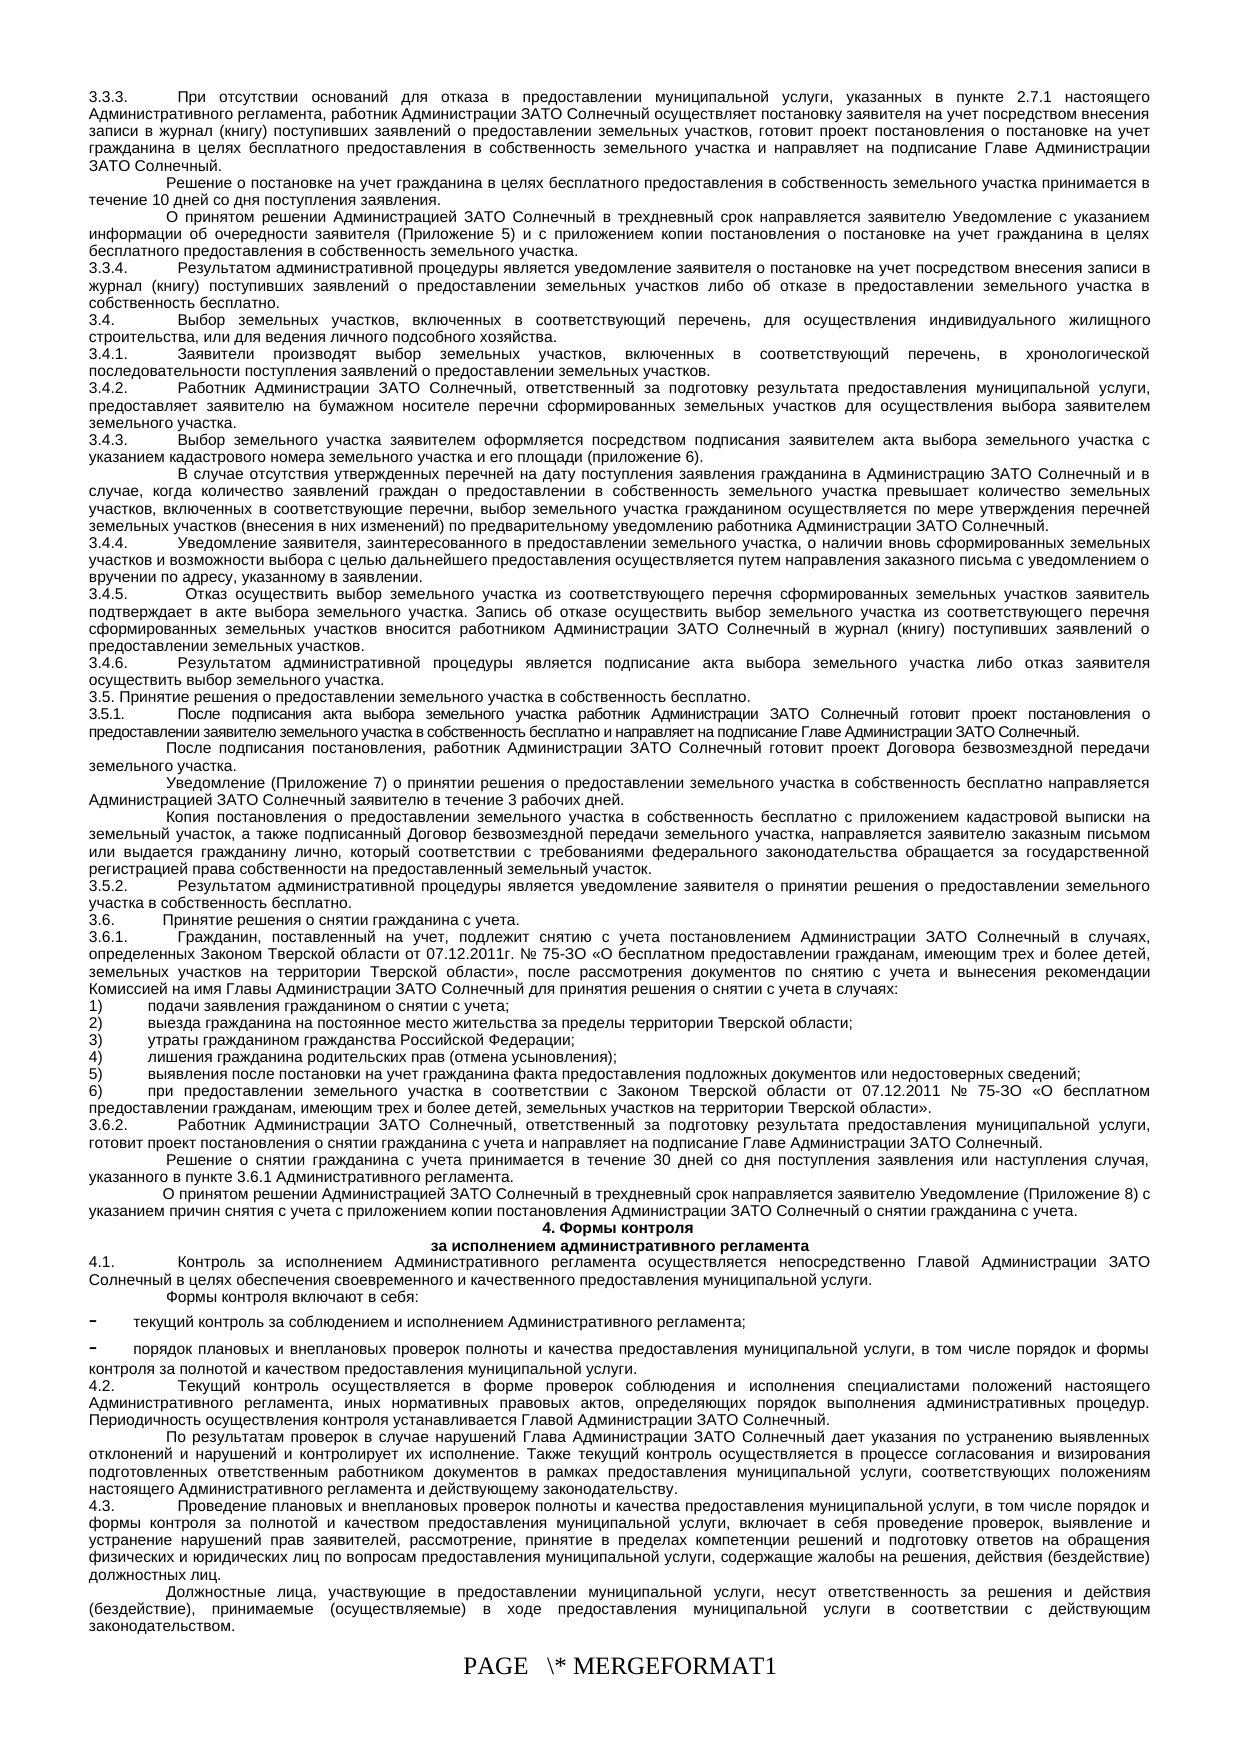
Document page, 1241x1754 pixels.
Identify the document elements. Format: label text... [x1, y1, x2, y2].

text По результатам проверок в случае нарушений Глава Администрации ЗАТО Солнечный дает указания по устранению выявленных отклонений и нарушений и контролирует их исполнение. Также текущий контроль осуществляется в процессе согласования и визирования подготовленных ответственным работником документов в рамках предоставления муниципальной услуги, соответствующих положениям настоящего Административного регламента и действующему законодательству. [89, 1429, 1152, 1497]
text Уведомление (Приложение 7) о принятии решения о предоставлении земельного участка в собственность бесплатно направляется Администрацией ЗАТО Солнечный заявителю в течение 3 рабочих дней. [89, 774, 1152, 809]
list лишения гражданина родительских прав (отмена усыновления); [89, 1049, 1152, 1066]
text Копия постановления о предоставлении земельного участка в собственность бесплатно с приложением кадастровой выписки на земельный участок, а также подписанный Договор безвозмездной передачи земельного участка, направляется заявителю заказным письмом или выдается гражданину лично, который соответствии с требованиями федерального законодательства обращается за государственной регистрацией права собственности на предоставленный земельный участок. [89, 809, 1152, 877]
list Результатом административной процедуры является уведомление заявителя о постановке на учет посредством внесения записи в журнал (книгу) поступивших заявлений о предоставлении земельных участков либо об отказе в предоставлении земельного участка в собственность бесплатно. [89, 260, 1152, 312]
list выявления после постановки на учет гражданина факта предоставления подложных документов или недостоверных сведений; [89, 1066, 1152, 1083]
list Уведомление заявителя, заинтересованного в предоставлении земельного участка, о наличии вновь сформированных земельных участков и возможности выбора с целью дальнейшего предоставления осуществляется путем направления заказного письма с уведомлением о вручении по адресу, указанному в заявлении. [89, 534, 1152, 586]
list После подписания акта выбора земельного участка работник Администрации ЗАТО Солнечный готовит проект постановления о предоставлении заявителю земельного участка в собственность бесплатно и направляет на подписание Главе Администрации ЗАТО Солнечный. [89, 706, 1152, 740]
text После подписания постановления, работник Администрации ЗАТО Солнечный готовит проект Договора безвозмездной передачи земельного участка. [89, 740, 1152, 774]
list Текущий контроль осуществляется в форме проверок соблюдения и исполнения специалистами положений настоящего Административного регламента, иных нормативных правовых актов, определяющих порядок выполнения административных процедур. Периодичность осуществления контроля устанавливается Главой Администрации ЗАТО Солнечный. [89, 1377, 1152, 1429]
list Проведение плановых и внеплановых проверок полноты и качества предоставления муниципальной услуги, в том числе порядок и формы контроля за полнотой и качеством предоставления муниципальной услуги, включает в себя проведение проверок, выявление и устранение нарушений прав заявителей, рассмотрение, принятие в пределах компетенции решений и подготовку ответов на обращения физических и юридических лиц по вопросам предоставления муниципальной услуги, содержащие жалобы на решения, действия (бездействие) должностных лиц. [89, 1497, 1152, 1583]
list выезда гражданина на постоянное место жительства за пределы территории Тверской области; [89, 1014, 1152, 1032]
list Отказ осуществить выбор земельного участка из соответствующего перечня сформированных земельных участков заявитель подтверждает в акте выбора земельного участка. Запись об отказе осуществить выбор земельного участка из соответствующего перечня сформированных земельных участков вносится работником Администрации ЗАТО Солнечный в журнал (книгу) поступивших заявлений о предоставлении земельных участков. [89, 586, 1152, 655]
list Заявители производят выбор земельных участков, включенных в соответствующий перечень, в хронологической последовательности поступления заявлений о предоставлении земельных участков. [89, 346, 1152, 380]
text 3.5. Принятие решения о предоставлении земельного участка в собственность бесплатно. [89, 689, 1152, 706]
list Результатом административной процедуры является уведомление заявителя о принятии решения о предоставлении земельного участка в собственность бесплатно. [89, 877, 1152, 912]
list Гражданин, поставленный на учет, подлежит снятию с учета постановлением Администрации ЗАТО Солнечный в случаях, определенных Законом Тверской области от 07.12.2011г. № 75-ЗО «О бесплатном предоставлении гражданам, имеющим трех и более детей, земельных участков на территории Тверской области», после рассмотрения документов по снятию с учета и вынесения рекомендации Комиссией на имя Главы Администрации ЗАТО Солнечный для принятия решения о снятии с учета в случаях: [89, 929, 1152, 997]
text О принятом решении Администрацией ЗАТО Солнечный в трехдневный срок направляется заявителю Уведомление с указанием информации об очередности заявителя (Приложение 5) и с приложением копии постановления о постановке на учет гражданина в целях бесплатного предоставления в собственность земельного участка. [89, 209, 1152, 260]
text В случае отсутствия утвержденных перечней на дату поступления заявления гражданина в Администрацию ЗАТО Солнечный и в случае, когда количество заявлений граждан о предоставлении в собственность земельного участка превышает количество земельных участков, включенных в соответствующие перечни, выбор земельного участка гражданином осуществляется по мере утверждения перечней земельных участков (внесения в них изменений) по предварительному уведомлению работника Администрации ЗАТО Солнечный. [89, 466, 1152, 534]
list Контроль за исполнением Административного регламента осуществляется непосредственно Главой Администрации ЗАТО Солнечный в целях обеспечения своевременного и качественного предоставления муниципальной услуги. [89, 1254, 1152, 1288]
list Работник Администрации ЗАТО Солнечный, ответственный за подготовку результата предоставления муниципальной услуги, готовит проект постановления о снятии гражданина с учета и направляет на подписание Главе Администрации ЗАТО Солнечный. [89, 1117, 1152, 1151]
text Должностные лица, участвующие в предоставлении муниципальной услуги, несут ответственность за решения и действия (бездействие), принимаемые (осуществляемые) в ходе предоставления муниципальной услуги в соответствии с действующим законодательством. [89, 1583, 1152, 1635]
text Решение о постановке на учет гражданина в целях бесплатного предоставления в собственность земельного участка принимается в течение 10 дней со дня поступления заявления. [89, 174, 1152, 209]
list при предоставлении земельного участка в соответствии с Законом Тверской области от 07.12.2011 № 75-ЗО «О бесплатном предоставлении гражданам, имеющим трех и более детей, земельных участков на территории Тверской области». [89, 1083, 1152, 1117]
list Работник Администрации ЗАТО Солнечный, ответственный за подготовку результата предоставления муниципальной услуги, предоставляет заявителю на бумажном носителе перечни сформированных земельных участков для осуществления выбора заявителем земельного участка. [89, 380, 1152, 432]
list утраты гражданином гражданства Российской Федерации; [89, 1032, 1152, 1049]
text О принятом решении Администрацией ЗАТО Солнечный в трехдневный срок направляется заявителю Уведомление (Приложение 8) с указанием причин снятия с учета с приложением копии постановления Администрации ЗАТО Солнечный о снятии гражданина с учета. [89, 1186, 1152, 1220]
text Формы контроля включают в себя: [89, 1288, 1152, 1306]
list текущий контроль за соблюдением и исполнением Административного регламента; [89, 1306, 1152, 1333]
list Выбор земельного участка заявителем оформляется посредством подписания заявителем акта выбора земельного участка с указанием кадастрового номера земельного участка и его площади (приложение 6). [89, 432, 1152, 466]
list Выбор земельных участков, включенных в соответствующий перечень, для осуществления индивидуального жилищного строительства, или для ведения личного подсобного хозяйства. [89, 312, 1152, 346]
list Принятие решения о снятии гражданина с учета. [89, 912, 1152, 929]
list При отсутствии оснований для отказа в предоставлении муниципальной услуги, указанных в пункте 2.7.1 настоящего Административного регламента, работник Администрации ЗАТО Солнечный осуществляет постановку заявителя на учет посредством внесения записи в журнал (книгу) поступивших заявлений о предоставлении земельных участков, готовит проект постановления о постановке на учет гражданина в целях бесплатного предоставления в собственность земельного участка и направляет на подписание Главе Администрации ЗАТО Солнечный. [89, 89, 1152, 174]
list Результатом административной процедуры является подписание акта выбора земельного участка либо отказ заявителя осуществить выбор земельного участка. [89, 655, 1152, 689]
text Решение о снятии гражданина с учета принимается в течение 30 дней со дня поступления заявления или наступления случая, указанного в пункте 3.6.1 Административного регламента. [89, 1151, 1152, 1186]
list подачи заявления гражданином о снятии с учета; [89, 997, 1152, 1014]
text 4. Формы контроля за исполнением административного регламента [89, 1220, 1152, 1254]
list порядок плановых и внеплановых проверок полноты и качества предоставления муниципальной услуги, в том числе порядок и формы контроля за полнотой и качеством предоставления муниципальной услуги. [89, 1333, 1152, 1377]
